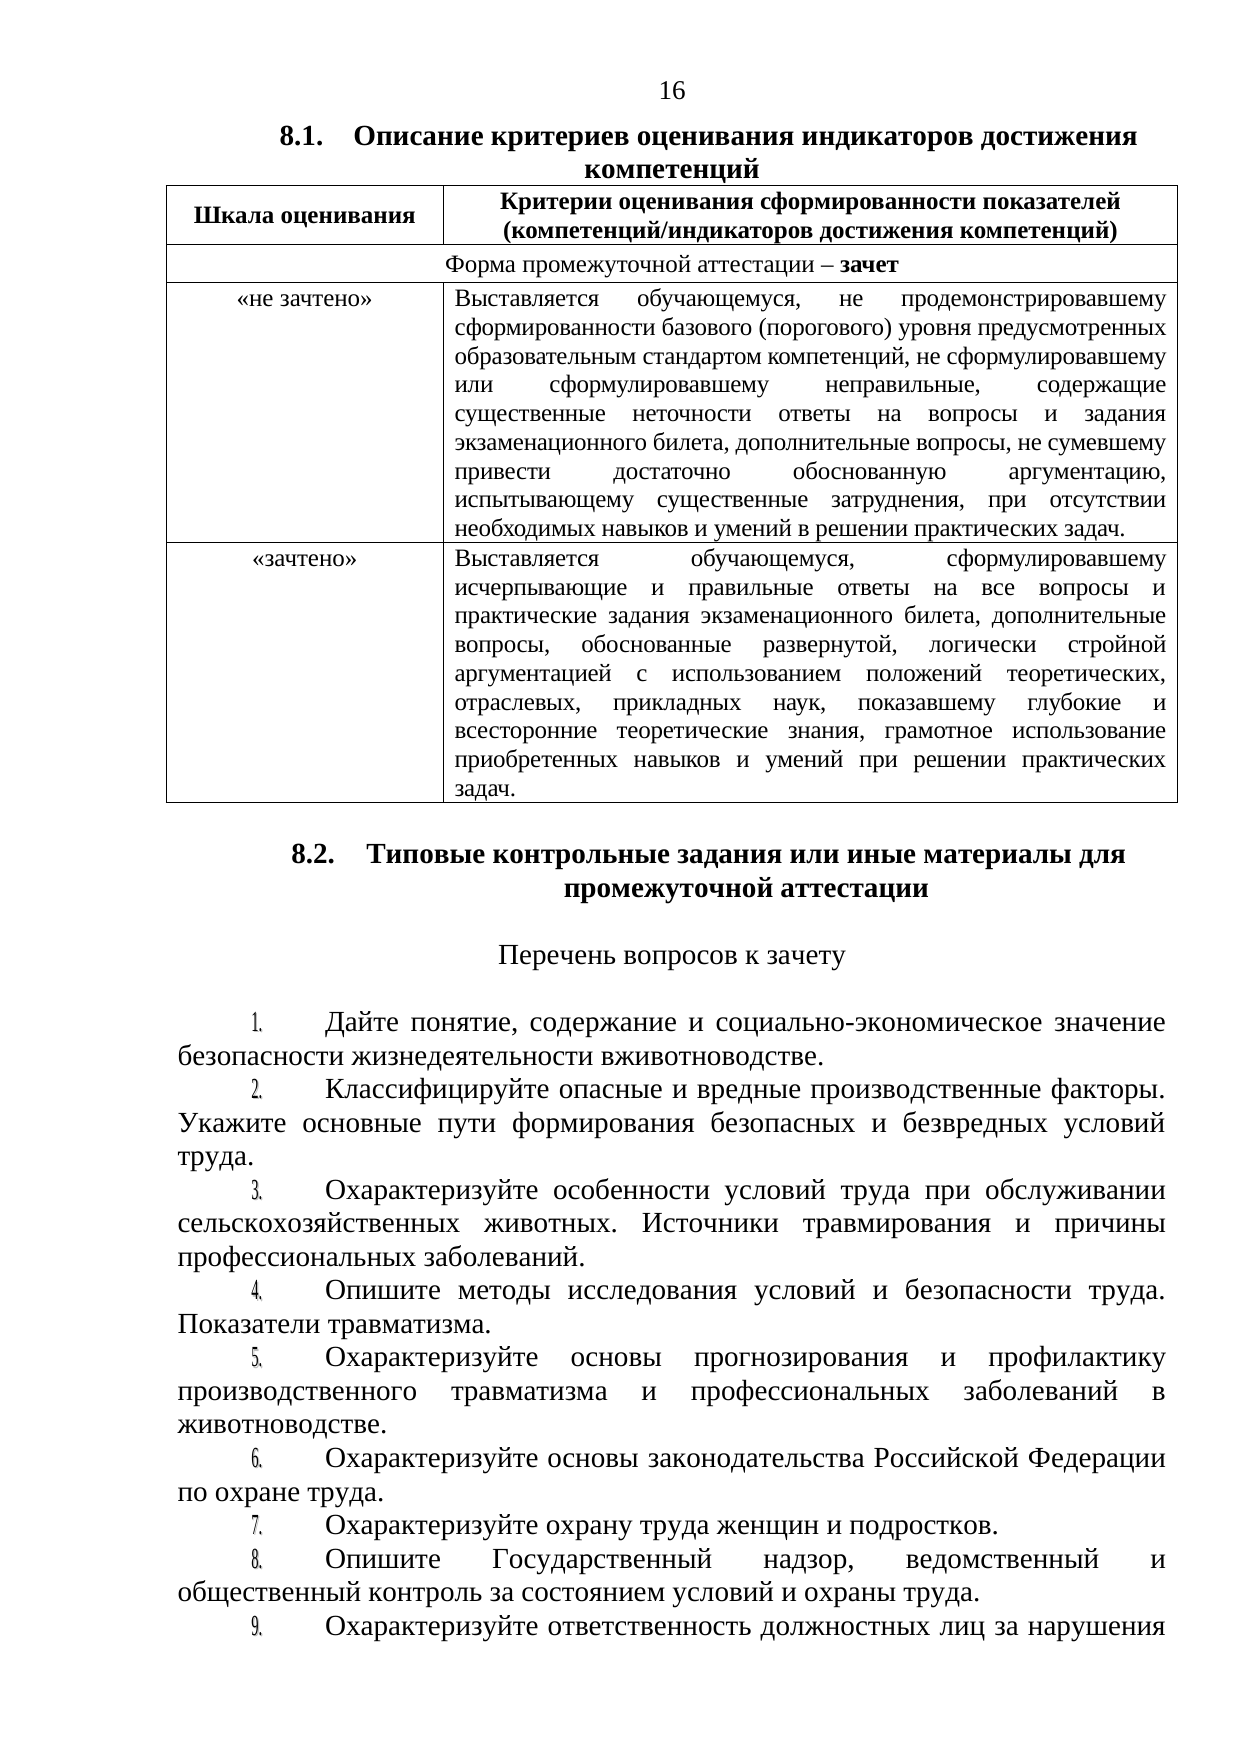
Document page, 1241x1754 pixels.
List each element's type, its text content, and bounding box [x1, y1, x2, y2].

list Дайте понятие, содержание и социально-экономическое значение безопасности жизнедеятельности вживотноводстве. [177, 1004, 1166, 1071]
table_cell Выставляется обучающемуся, не продемонстрировавшему сформированности базового (порогового) уровня предусмотренных образовательным стандартом компетенций, не сформулировавшему или сформулировавшему неправильные, содержащие существенные неточности ответы на вопросы и задания экзаменационного билета, дополнительные вопросы, не сумевшему привести достаточно обоснованную аргументацию, испытывающему существенные затруднения, при отсутствии необходимых навыков и умений в решении практических задач. [444, 283, 1177, 542]
list Опишите Государственный надзор, ведомственный и общественный контроль за состоянием условий и охраны труда. [177, 1541, 1166, 1608]
list Охарактеризуйте особенности условий труда при обслуживании сельскохозяйственных животных. Источники травмирования и причины профессиональных заболеваний. [177, 1172, 1166, 1272]
list Охарактеризуйте охрану труда женщин и подростков. [177, 1507, 1166, 1541]
table_cell «зачтено» [167, 543, 443, 802]
list Типовые контрольные задания или иные материалы для промежуточной аттестации [251, 836, 1166, 903]
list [177, 1608, 1166, 1641]
list Описание критериев оценивания индикаторов достижения компетенций [177, 118, 1166, 185]
list Классифицируйте опасные и вредные производственные факторы. Укажите основные пути формирования безопасных и безвредных условий труда. [177, 1071, 1166, 1172]
table_cell «не зачтено» [167, 283, 443, 542]
list Опишите методы исследования условий и безопасности труда. Показатели травматизма. [177, 1272, 1166, 1339]
table_cell Выставляется обучающемуся, сформулировавшему исчерпывающие и правильные ответы на все вопросы и практические задания экзаменационного билета, дополнительные вопросы, обоснованные развернутой, логически стройной аргументацией с использованием положений теоретических, отраслевых, прикладных наук, показавшему глубокие и всесторонние теоретические знания, грамотное использование приобретенных навыков и умений при решении практических задач. [444, 543, 1177, 802]
table_header Критерии оценивания сформированности показателей (компетенций/индикаторов достижения компетенций) [444, 186, 1177, 244]
list Охарактеризуйте основы законодательства Российской Федерации по охране труда. [177, 1440, 1166, 1507]
text Перечень вопросов к зачету [177, 937, 1166, 971]
list Охарактеризуйте основы прогнозирования и профилактику производственного травматизма и профессиональных заболеваний в животноводстве. [177, 1339, 1166, 1440]
table_header Шкала оценивания [167, 186, 443, 244]
table_cell Форма промежуточной аттестации – зачет [167, 245, 1177, 282]
